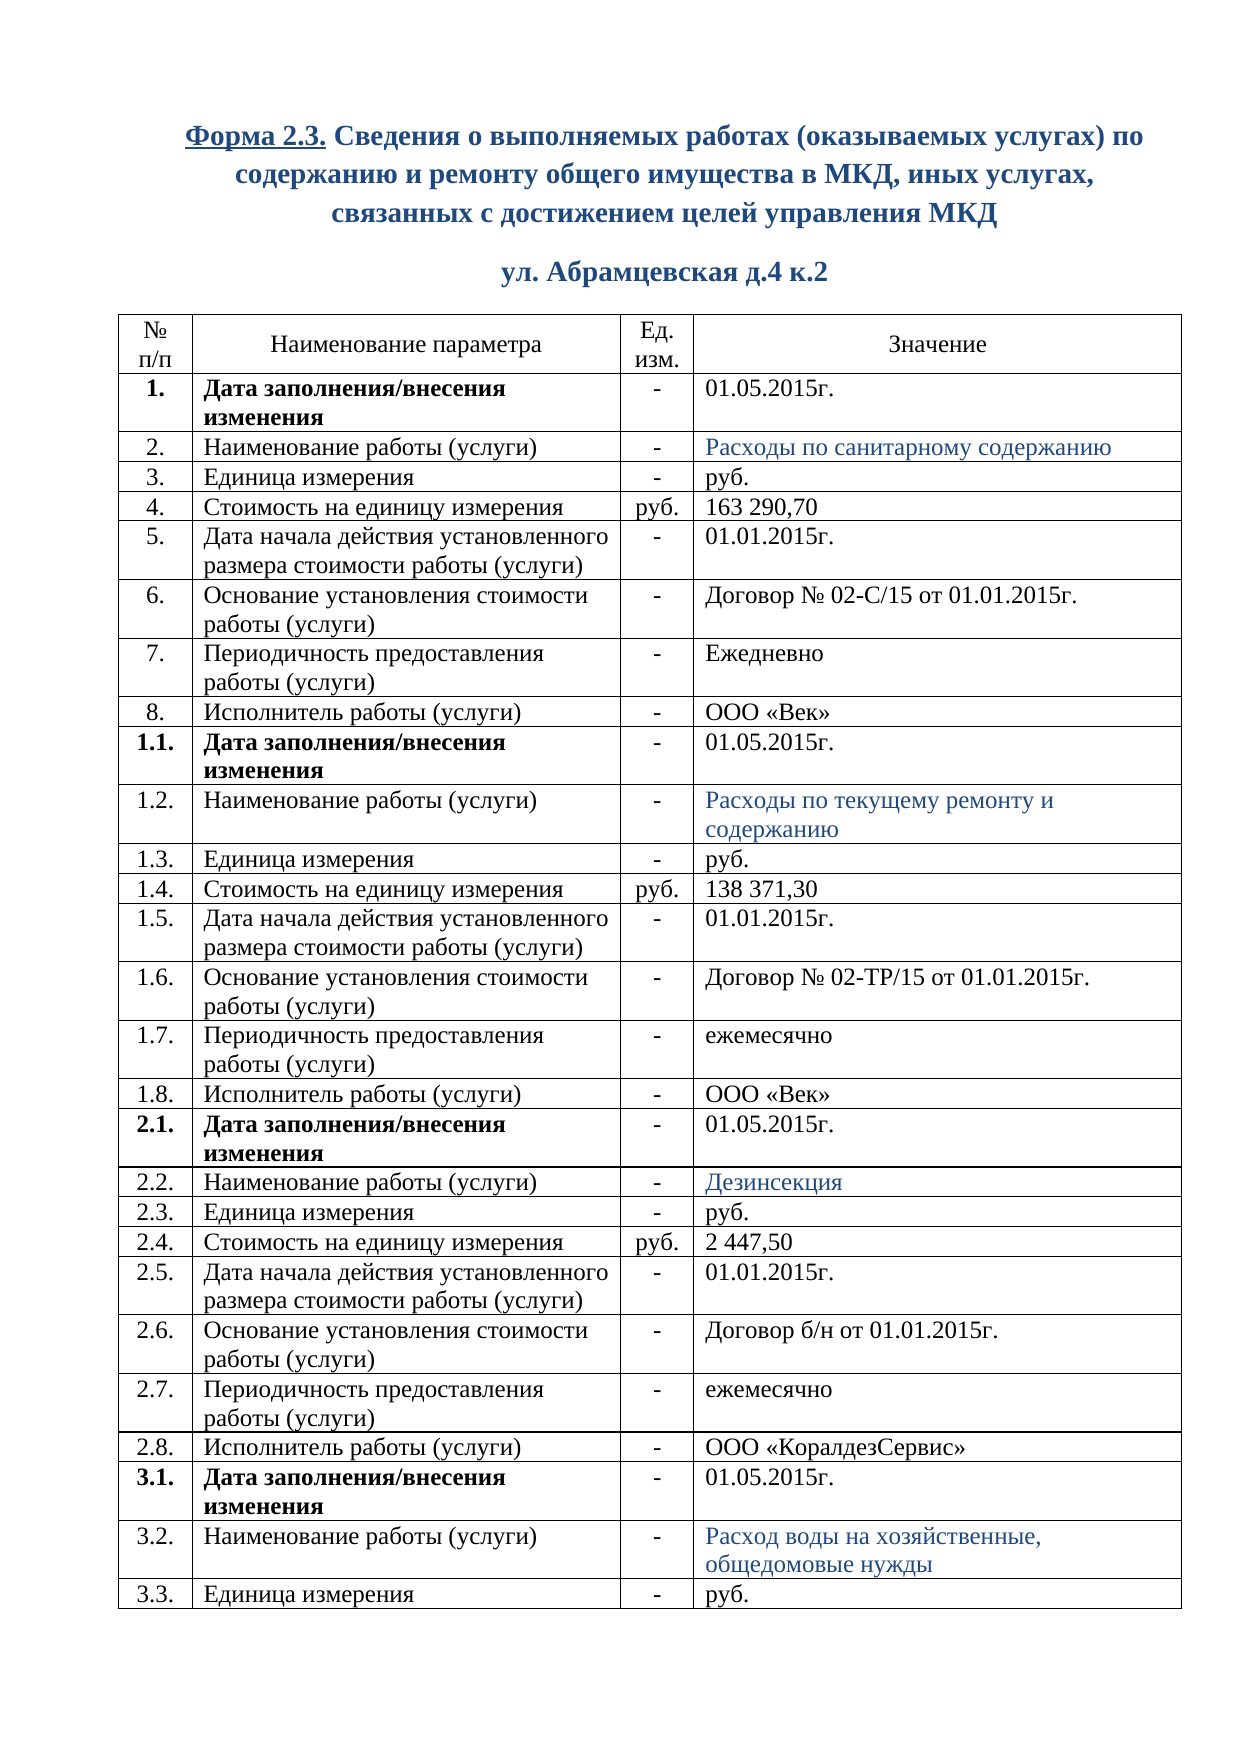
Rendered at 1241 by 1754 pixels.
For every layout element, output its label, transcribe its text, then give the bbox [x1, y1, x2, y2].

table_cell 1. [119, 374, 192, 431]
table_cell руб. [621, 874, 693, 902]
table_cell Наименование работы (услуги) [193, 1521, 620, 1578]
table_cell Наименование работы (услуги) [193, 432, 620, 461]
table_cell - [621, 462, 693, 491]
table_cell 4. [119, 492, 192, 520]
table_cell 7. [119, 639, 192, 696]
table_cell - [621, 785, 693, 843]
table_cell Периодичность предоставления работы (услуги) [193, 1021, 620, 1078]
table_cell 163 290,70 [694, 492, 1181, 520]
table_cell - [621, 697, 693, 726]
table_cell 2.1. [119, 1109, 192, 1166]
table_header Наименование параметра [193, 315, 620, 372]
table_cell ООО «Век» [694, 697, 1181, 726]
table_cell - [621, 521, 693, 579]
table_cell Ежедневно [694, 639, 1181, 696]
table_cell 2.6. [119, 1315, 192, 1373]
table_cell Наименование работы (услуги) [193, 1168, 620, 1196]
table_cell 2. [119, 432, 192, 461]
table_cell 1.1. [119, 727, 192, 784]
table_cell 2.2. [119, 1168, 192, 1196]
table_cell Дата начала действия установленного размера стоимости работы (услуги) [193, 904, 620, 961]
table_cell Исполнитель работы (услуги) [193, 1433, 620, 1461]
table_cell руб. [694, 1197, 1181, 1226]
table_cell 1.8. [119, 1079, 192, 1108]
table_cell - [621, 1197, 693, 1226]
table_cell Основание установления стоимости работы (услуги) [193, 1315, 620, 1373]
table_cell ежемесячно [694, 1021, 1181, 1078]
table_cell Единица измерения [193, 1197, 620, 1226]
table_cell - [621, 1374, 693, 1431]
table_cell - [621, 432, 693, 461]
table_cell 2.4. [119, 1227, 192, 1256]
table_cell ежемесячно [694, 1374, 1181, 1431]
table_cell Расход воды на хозяйственные, общедомовые нужды [694, 1521, 1181, 1578]
table_cell - [621, 1579, 693, 1608]
table_cell Дата заполнения/внесения изменения [193, 1109, 620, 1166]
table_cell Единица измерения [193, 1579, 620, 1608]
table_header Ед. изм. [621, 315, 693, 372]
table_cell 1.6. [119, 962, 192, 1019]
table_cell Стоимость на единицу измерения [193, 874, 620, 902]
table_cell Дата начала действия установленного размера стоимости работы (услуги) [193, 1257, 620, 1314]
table_cell 2.8. [119, 1433, 192, 1461]
table_cell 5. [119, 521, 192, 579]
table_cell Стоимость на единицу измерения [193, 1227, 620, 1256]
table_cell 1.2. [119, 785, 192, 843]
table_cell - [621, 1315, 693, 1373]
table_cell 2.7. [119, 1374, 192, 1431]
text Форма 2.3. Сведения о выполняемых работах (оказываемых услугах) по содержанию и ремонту общего имущества в МКД, иных услугах, связанных с достижением целей управления МКД [177, 118, 1152, 229]
table_cell Дата заполнения/внесения изменения [193, 1462, 620, 1520]
table_cell Договор б/н от 01.01.2015г. [694, 1315, 1181, 1373]
table_cell - [621, 1521, 693, 1578]
table_cell - [621, 1109, 693, 1166]
table_cell 3.3. [119, 1579, 192, 1608]
table_cell - [621, 1021, 693, 1078]
table_cell 1.4. [119, 874, 192, 902]
table_cell руб. [621, 1227, 693, 1256]
table_cell Единица измерения [193, 462, 620, 491]
table_cell - [621, 844, 693, 873]
table_cell - [621, 580, 693, 637]
table_cell 01.01.2015г. [694, 904, 1181, 961]
table_cell - [621, 962, 693, 1019]
table_cell 3. [119, 462, 192, 491]
table_cell Основание установления стоимости работы (услуги) [193, 580, 620, 637]
table_cell - [621, 1462, 693, 1520]
table_cell Стоимость на единицу измерения [193, 492, 620, 520]
table_header № п/п [119, 315, 192, 372]
table_cell 1.5. [119, 904, 192, 961]
table_cell руб. [621, 492, 693, 520]
table_cell Дезинсекция [694, 1168, 1181, 1196]
table_cell 6. [119, 580, 192, 637]
table_cell 01.05.2015г. [694, 374, 1181, 431]
table_cell 2 447,50 [694, 1227, 1181, 1256]
table_cell ООО «КоралдезСервис» [694, 1433, 1181, 1461]
table_cell - [621, 727, 693, 784]
table_cell Единица измерения [193, 844, 620, 873]
table_cell Договор № 02-С/15 от 01.01.2015г. [694, 580, 1181, 637]
table_cell ООО «Век» [694, 1079, 1181, 1108]
table_cell Исполнитель работы (услуги) [193, 697, 620, 726]
table_header Значение [694, 315, 1181, 372]
table_cell 2.5. [119, 1257, 192, 1314]
table_cell Периодичность предоставления работы (услуги) [193, 1374, 620, 1431]
table_cell 1.3. [119, 844, 192, 873]
table_cell Расходы по текущему ремонту и содержанию [694, 785, 1181, 843]
table_cell - [621, 1433, 693, 1461]
table_cell руб. [694, 462, 1181, 491]
table_cell Исполнитель работы (услуги) [193, 1079, 620, 1108]
table_cell руб. [694, 1579, 1181, 1608]
table_cell 01.01.2015г. [694, 521, 1181, 579]
table_cell 138 371,30 [694, 874, 1181, 902]
table_cell 1.7. [119, 1021, 192, 1078]
text ул. Абрамцевская д.4 к.2 [177, 254, 1152, 288]
table_cell - [621, 904, 693, 961]
table_cell руб. [694, 844, 1181, 873]
table_cell 01.05.2015г. [694, 1462, 1181, 1520]
table_cell 8. [119, 697, 192, 726]
table_cell - [621, 639, 693, 696]
table_cell - [621, 374, 693, 431]
table_cell 01.05.2015г. [694, 727, 1181, 784]
table_cell Расходы по санитарному содержанию [694, 432, 1181, 461]
table_cell 2.3. [119, 1197, 192, 1226]
table_cell Основание установления стоимости работы (услуги) [193, 962, 620, 1019]
table_cell Дата начала действия установленного размера стоимости работы (услуги) [193, 521, 620, 579]
table_cell 3.2. [119, 1521, 192, 1578]
table_cell - [621, 1079, 693, 1108]
table_cell 3.1. [119, 1462, 192, 1520]
table_cell Дата заполнения/внесения изменения [193, 374, 620, 431]
table_cell 01.01.2015г. [694, 1257, 1181, 1314]
table_cell 01.05.2015г. [694, 1109, 1181, 1166]
table_cell Наименование работы (услуги) [193, 785, 620, 843]
table_cell Периодичность предоставления работы (услуги) [193, 639, 620, 696]
table_cell - [621, 1168, 693, 1196]
table_cell - [621, 1257, 693, 1314]
table_cell Дата заполнения/внесения изменения [193, 727, 620, 784]
table_cell Договор № 02-ТР/15 от 01.01.2015г. [694, 962, 1181, 1019]
